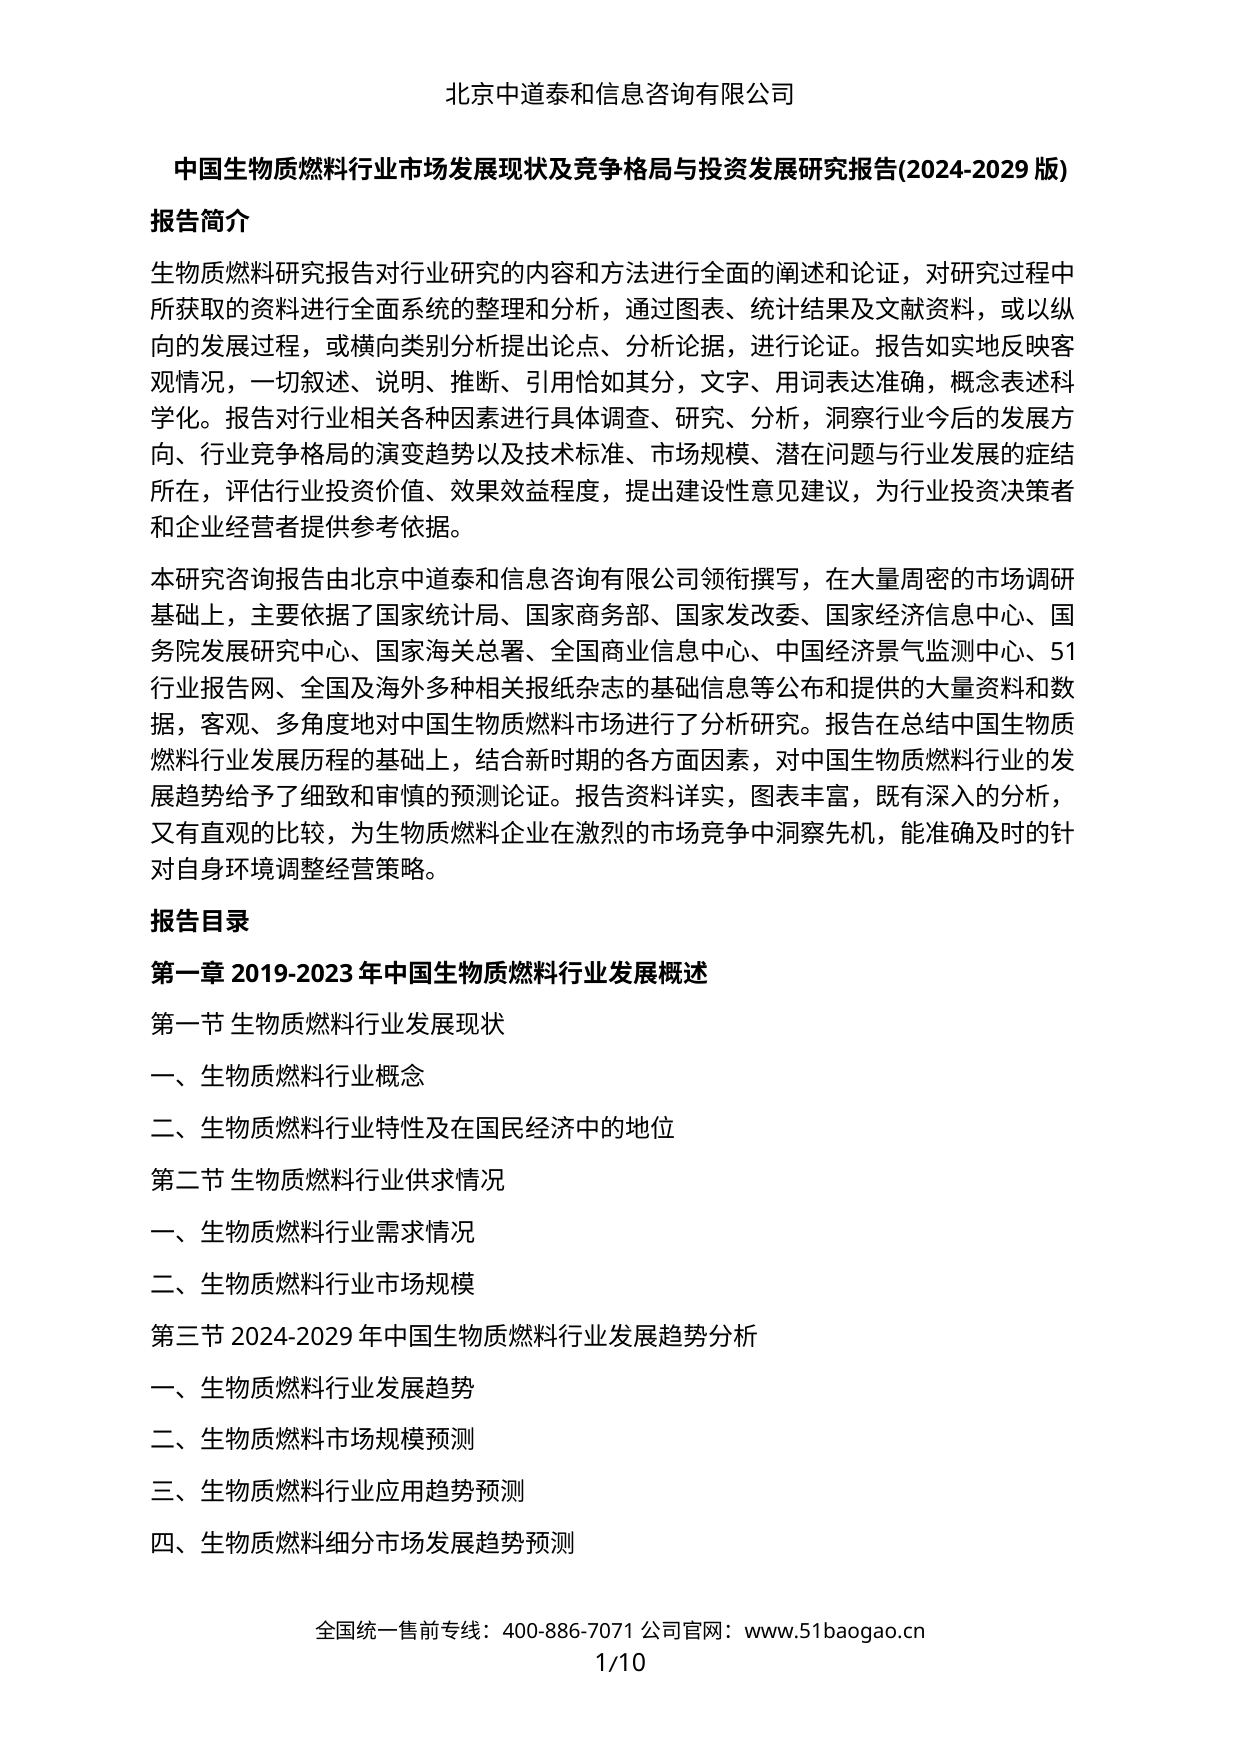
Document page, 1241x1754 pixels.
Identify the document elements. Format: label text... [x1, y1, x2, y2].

text 报告简介 [150, 202, 1090, 238]
text 中国生物质燃料行业市场发展现状及竞争格局与投资发展研究报告(2024-2029版) [150, 150, 1090, 186]
text 第二节 生物质燃料行业供求情况 [150, 1161, 1090, 1197]
text 一、生物质燃料行业发展趋势 [150, 1368, 1090, 1404]
text 本研究咨询报告由北京中道泰和信息咨询有限公司领衔撰写，在大量周密的市场调研基础上，主要依据了国家统计局、国家商务部、国家发改委、国家经济信息中心、国务院发展研究中心、国家海关总署、全国商业信息中心、中国经济景气监测中心、51行业报告网、全国及海外多种相关报纸杂志的基础信息等公布和提供的大量资料和数据，客观、多角度地对中国生物质燃料市场进行了分析研究。报告在总结中国生物质燃料行业发展历程的基础上，结合新时期的各方面因素，对中国生物质燃料行业的发展趋势给予了细致和审慎的预测论证。报告资料详实，图表丰富，既有深入的分析，又有直观的比较，为生物质燃料企业在激烈的市场竞争中洞察先机，能准确及时的针对自身环境调整经营策略。 [150, 559, 1090, 886]
text 二、生物质燃料行业市场规模 [150, 1264, 1090, 1301]
text 四、生物质燃料细分市场发展趋势预测 [150, 1524, 1090, 1560]
text 二、生物质燃料行业特性及在国民经济中的地位 [150, 1109, 1090, 1145]
text 三、生物质燃料行业应用趋势预测 [150, 1472, 1090, 1508]
text 生物质燃料研究报告对行业研究的内容和方法进行全面的阐述和论证，对研究过程中所获取的资料进行全面系统的整理和分析，通过图表、统计结果及文献资料，或以纵向的发展过程，或横向类别分析提出论点、分析论据，进行论证。报告如实地反映客观情况，一切叙述、说明、推断、引用恰如其分，文字、用词表达准确，概念表述科学化。报告对行业相关各种因素进行具体调查、研究、分析，洞察行业今后的发展方向、行业竞争格局的演变趋势以及技术标准、市场规模、潜在问题与行业发展的症结所在，评估行业投资价值、效果效益程度，提出建设性意见建议，为行业投资决策者和企业经营者提供参考依据。 [150, 254, 1090, 544]
text 报告目录 [150, 901, 1090, 937]
text 第三节 2024-2029年中国生物质燃料行业发展趋势分析 [150, 1316, 1090, 1352]
text 第一章 2019-2023年中国生物质燃料行业发展概述 [150, 953, 1090, 989]
text 二、生物质燃料市场规模预测 [150, 1420, 1090, 1456]
text 一、生物质燃料行业概念 [150, 1057, 1090, 1093]
text 第一节 生物质燃料行业发展现状 [150, 1005, 1090, 1041]
text 一、生物质燃料行业需求情况 [150, 1212, 1090, 1249]
